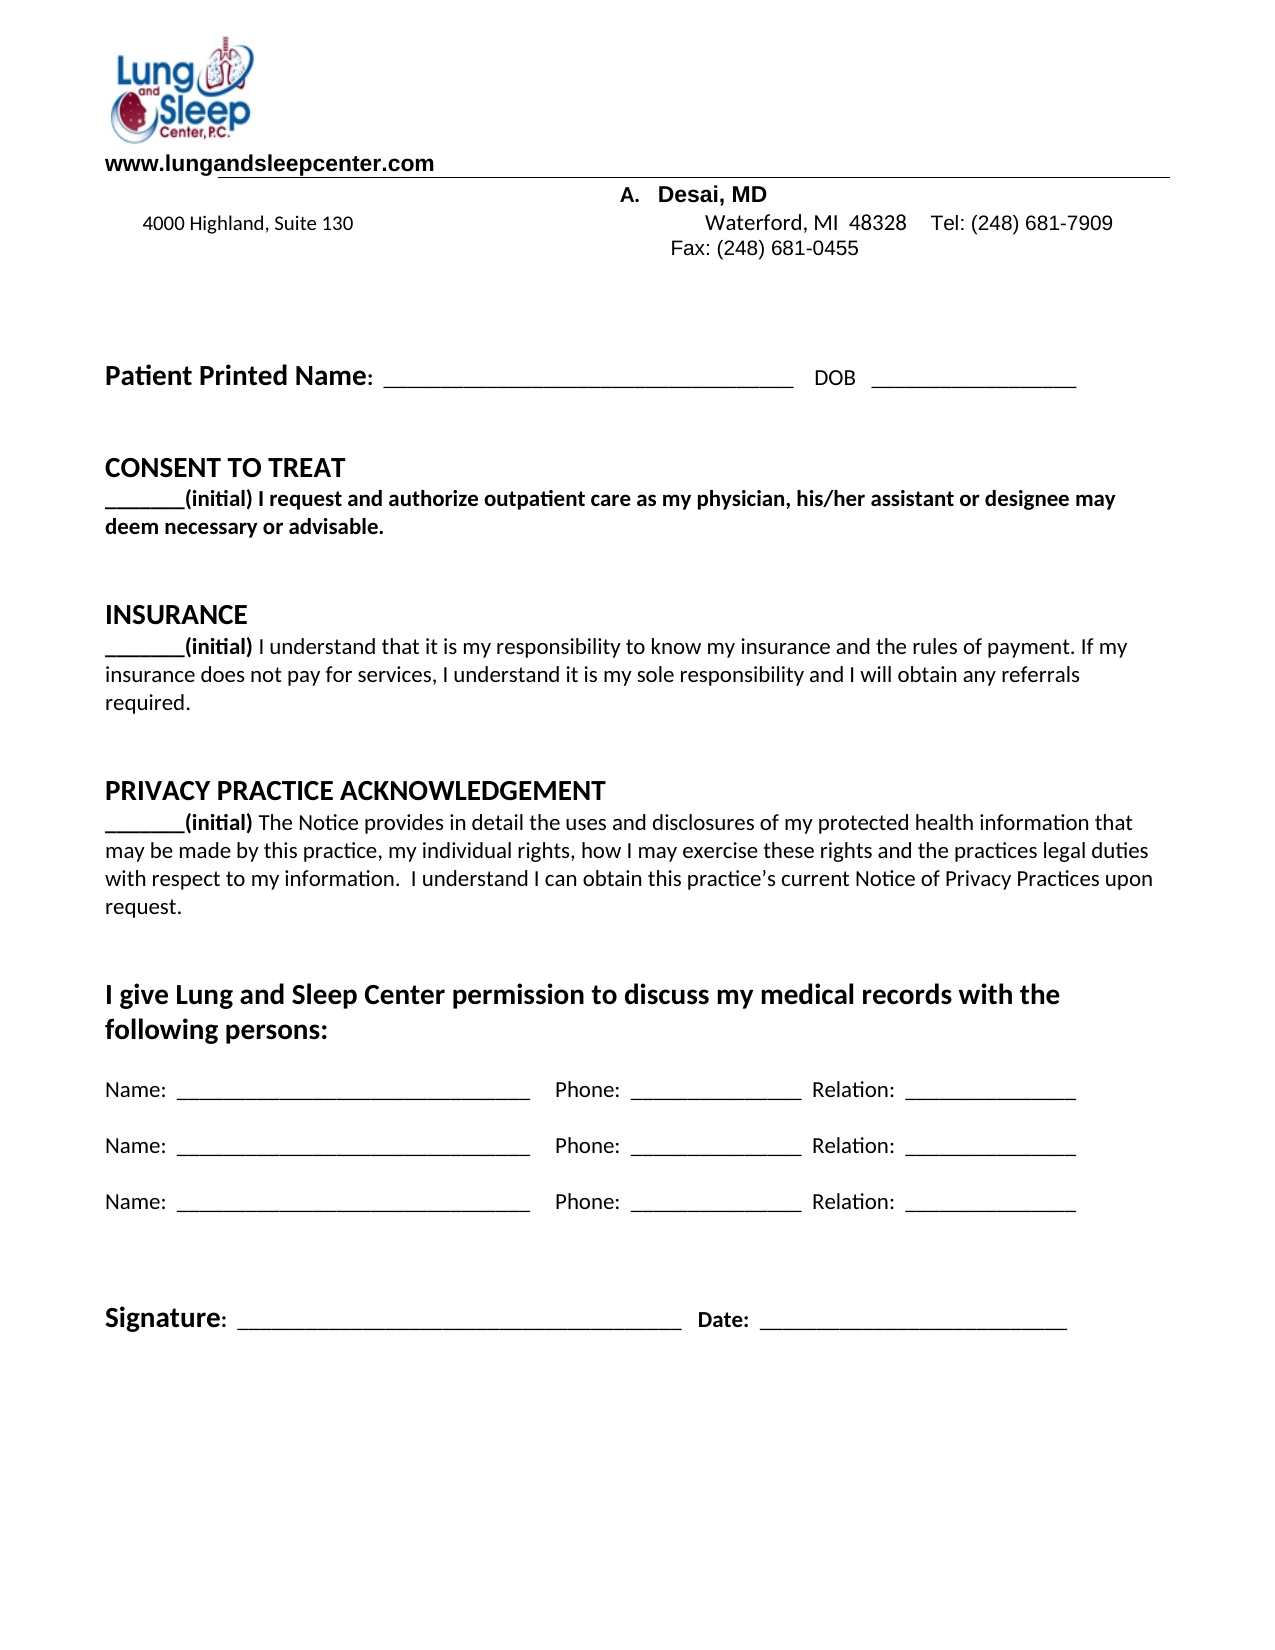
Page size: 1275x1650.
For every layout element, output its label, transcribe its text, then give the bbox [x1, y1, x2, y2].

text PRIVACY PRACTICE ACKNOWLEDGEMENT [105, 772, 1170, 808]
text INSURANCE [105, 596, 1170, 632]
text Name: _______________________________ Phone: _______________ Relation: _______________ [105, 1131, 1170, 1159]
text Patient Printed Name: ____________________________________ DOB __________________ [105, 357, 1170, 393]
text Signature: _______________________________________ Date: ___________________________ [105, 1299, 1170, 1335]
text Name: _______________________________ Phone: _______________ Relation: _______________ [105, 1075, 1170, 1103]
text Name: _______________________________ Phone: _______________ Relation: _______________ [105, 1187, 1170, 1215]
text _______(initial) The Notice provides in detail the uses and disclosures of my protected health information that may be made by this practice, my individual rights, how I may exercise these rights and the practices legal duties with respect to my information. I understand I can obtain this practice’s current Notice of Privacy Practices upon request. [105, 808, 1170, 920]
text _______(initial) I request and authorize outpatient care as my physician, his/her assistant or designee may deem necessary or advisable. [105, 484, 1170, 540]
picture [105, 30, 260, 151]
text _______(initial) I understand that it is my responsibility to know my insurance and the rules of payment. If my insurance does not pay for services, I understand it is my sole responsibility and I will obtain any referrals required. [105, 632, 1170, 716]
text I give Lung and Sleep Center permission to discuss my medical records with the following persons: [105, 976, 1170, 1047]
text CONSENT TO TREAT [105, 449, 1170, 484]
